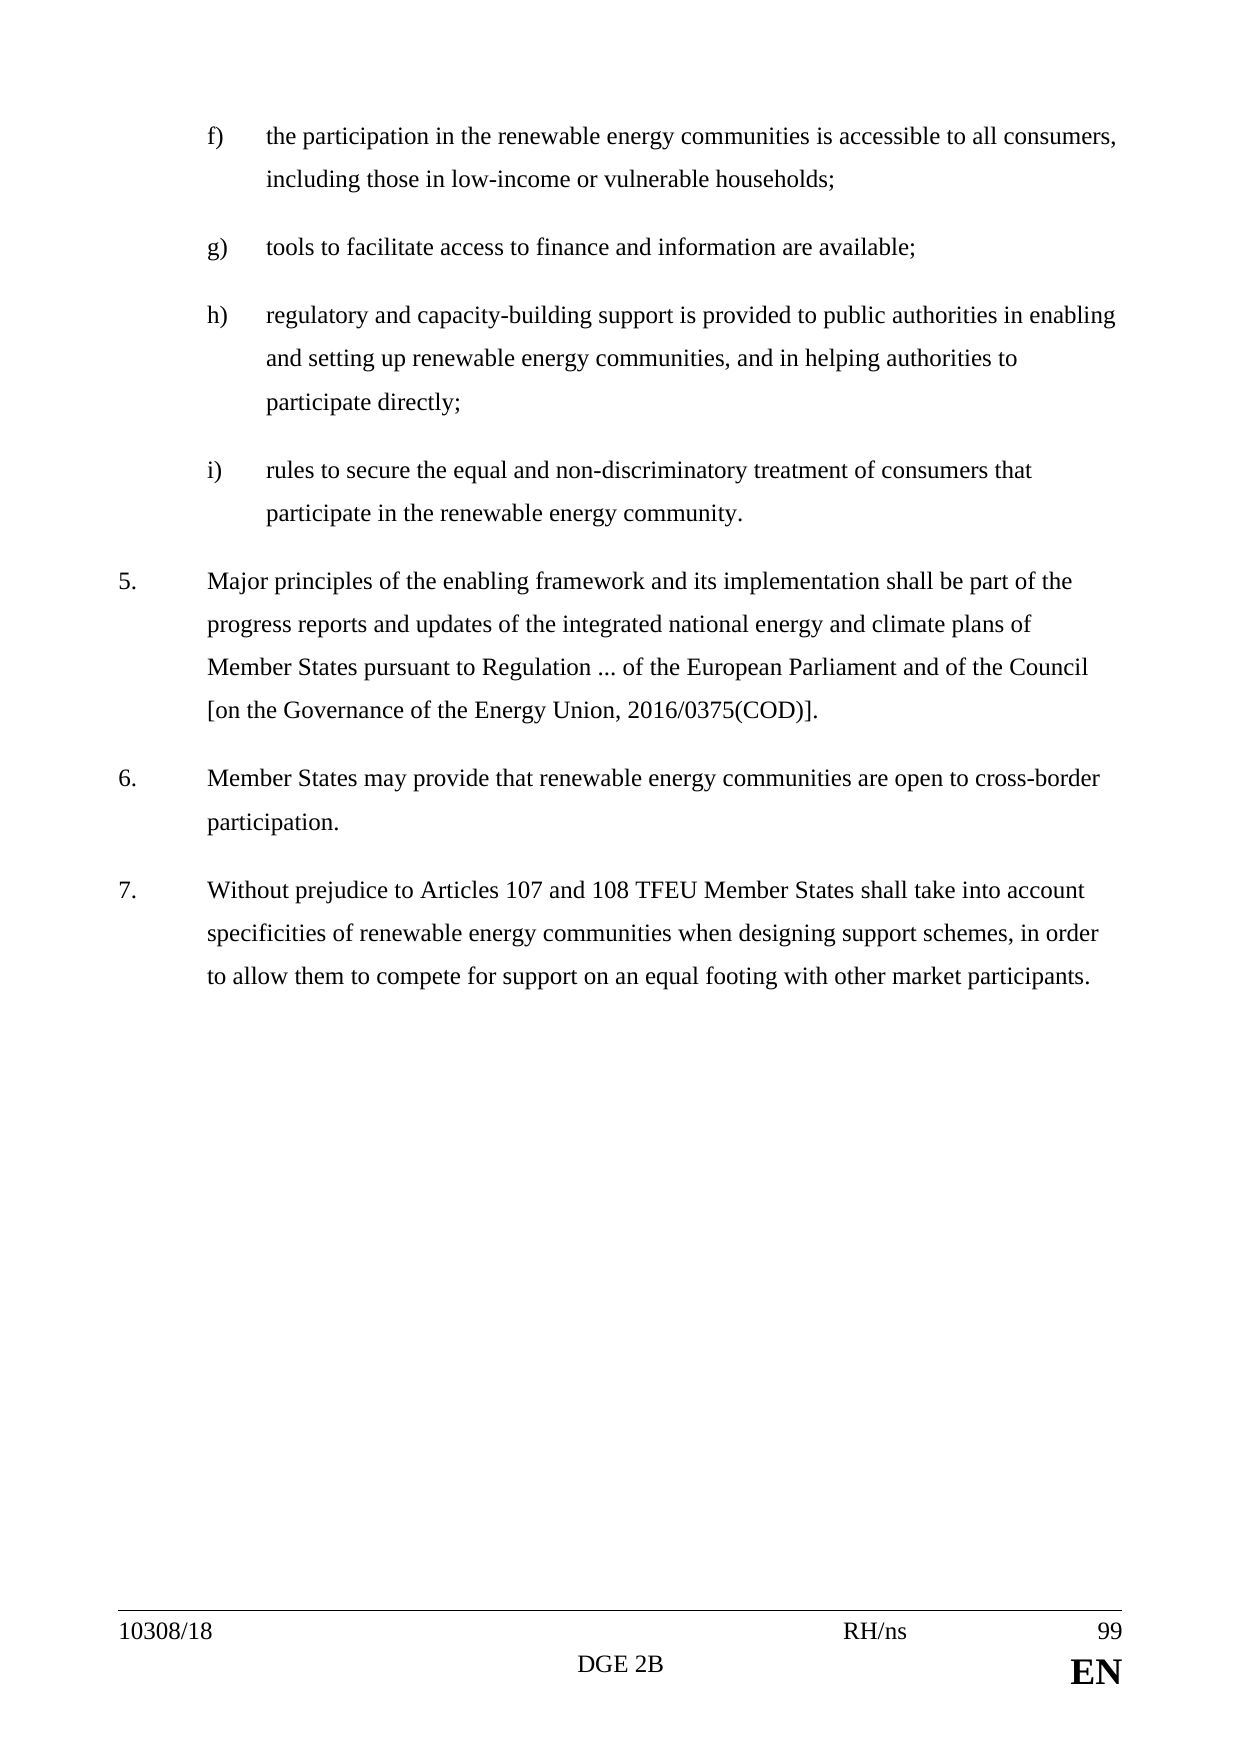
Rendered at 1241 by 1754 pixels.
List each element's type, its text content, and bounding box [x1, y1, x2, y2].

text 5. Major principles of the enabling framework and its implementation shall be part of the progress reports and updates of the integrated national energy and climate plans of Member States pursuant to Regulation ... of the European Parliament and of the Council [on the Governance of the Energy Union, 2016/0375(COD)]. [118, 566, 1122, 724]
text h) regulatory and capacity-building support is provided to public authorities in enabling and setting up renewable energy communities, and in helping authorities to participate directly; [207, 300, 1122, 415]
text f) the participation in the renewable energy communities is accessible to all consumers, including those in low-income or vulnerable households; [207, 121, 1122, 193]
text 7. Without prejudice to Articles 107 and 108 TFEU Member States shall take into account specificities of renewable energy communities when designing support schemes, in order to allow them to compete for support on an equal footing with other market participants. [118, 875, 1122, 990]
text g) tools to facilitate access to finance and information are available; [207, 232, 1122, 261]
text i) rules to secure the equal and non-discriminatory treatment of consumers that participate in the renewable energy community. [207, 455, 1122, 527]
text 6. Member States may provide that renewable energy communities are open to cross-border participation. [118, 763, 1122, 835]
